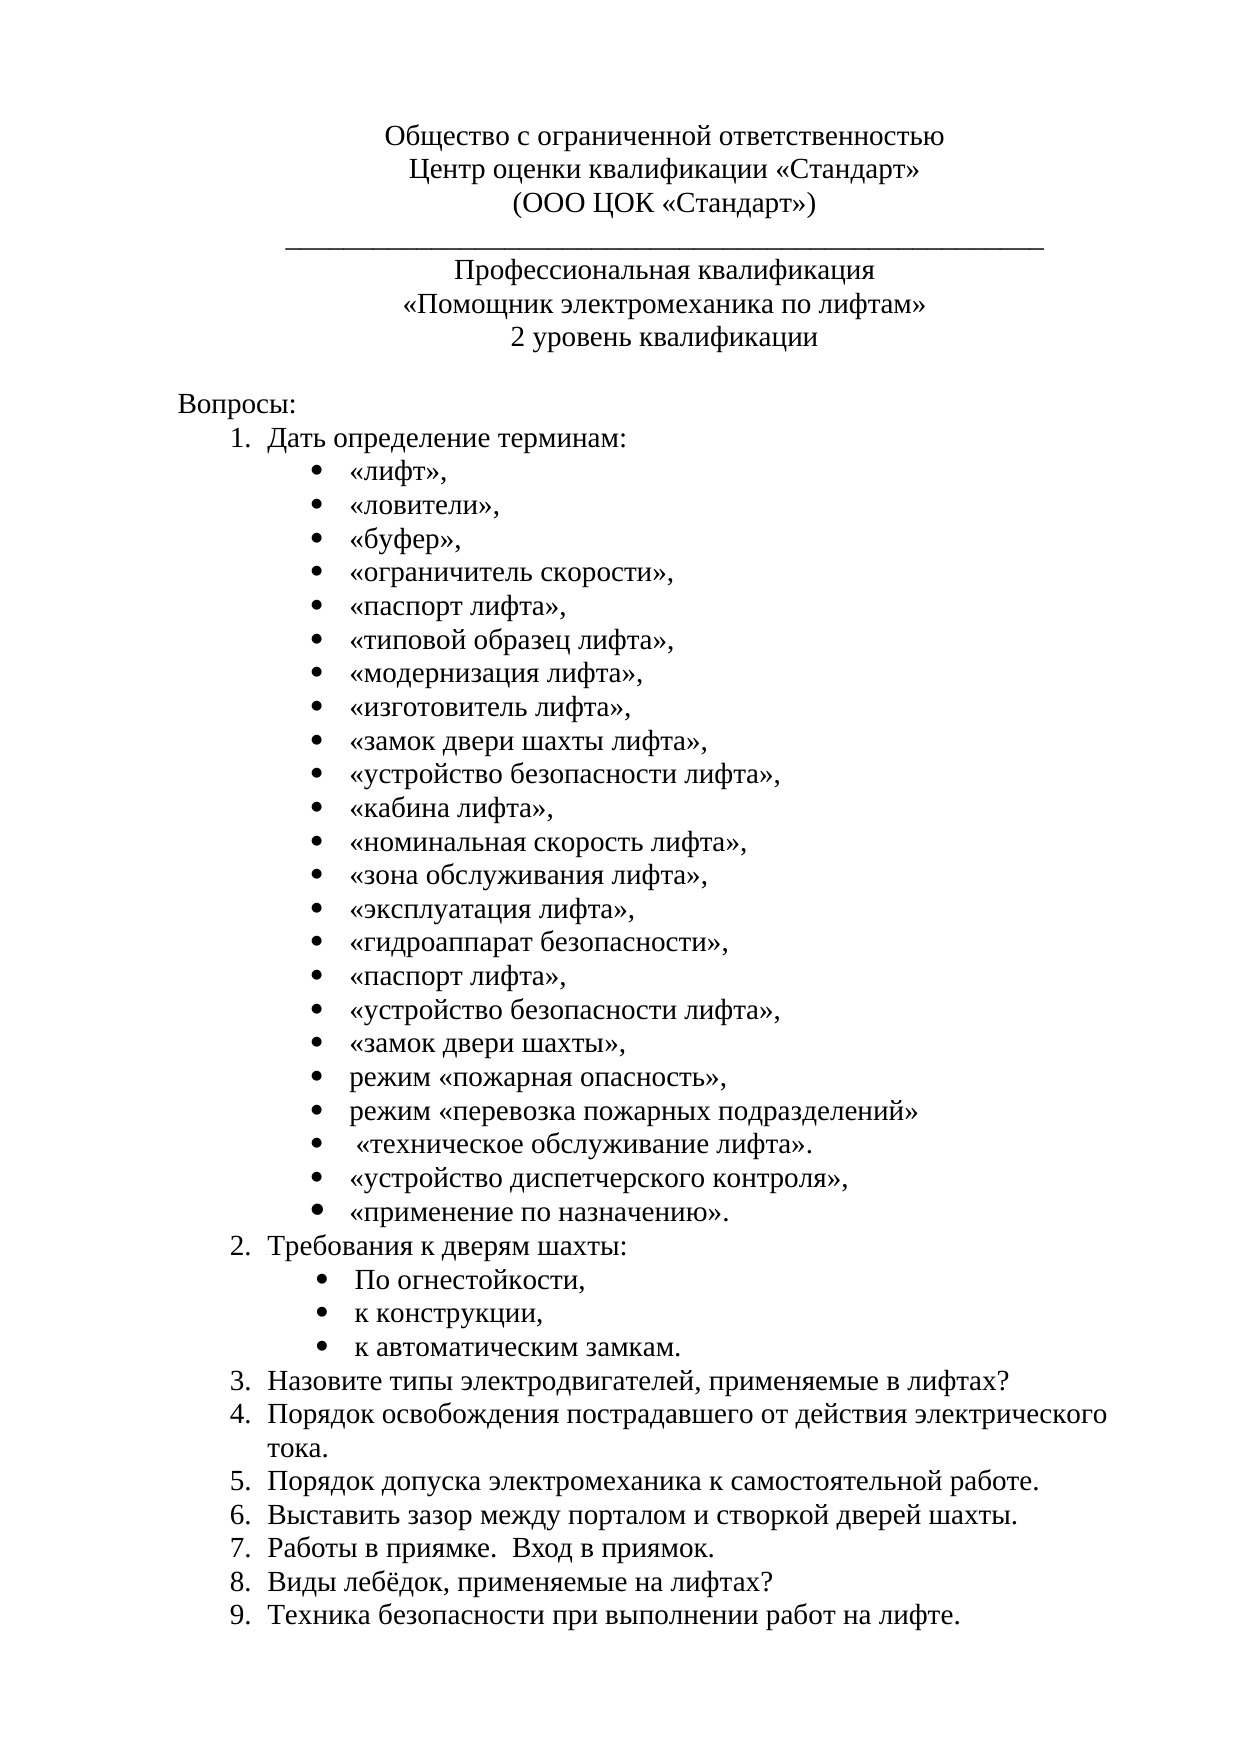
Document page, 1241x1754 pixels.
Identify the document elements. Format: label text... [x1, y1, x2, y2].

list Виды лебёдок, применяемые на лифтах? [229, 1564, 1152, 1597]
list «устройство диспетчерского контроля», [312, 1160, 1152, 1194]
list Техника безопасности при выполнении работ на лифте. [229, 1597, 1152, 1631]
list «номинальная скорость лифта», [312, 824, 1152, 857]
list Назовите типы электродвигателей, применяемые в лифтах? [229, 1363, 1152, 1396]
text Центр оценки квалификации «Стандарт» [177, 152, 1152, 185]
list Работы в приямке. Вход в приямок. [229, 1530, 1152, 1564]
list «техническое обслуживание лифта». [312, 1126, 1152, 1160]
list «кабина лифта», [312, 790, 1152, 824]
text Профессиональная квалификация [177, 252, 1152, 286]
list к конструкции, [317, 1295, 1152, 1329]
list Выставить зазор между порталом и створкой дверей шахты. [229, 1497, 1152, 1530]
text 2 уровень квалификации [177, 319, 1152, 353]
list «ловители», [312, 487, 1152, 521]
text Вопросы: [177, 386, 1152, 420]
list Требования к дверям шахты: [229, 1228, 1152, 1262]
list к автоматическим замкам. [317, 1329, 1152, 1363]
list режим «перевозка пожарных подразделений» [312, 1093, 1152, 1126]
list «зона обслуживания лифта», [312, 857, 1152, 891]
list «применение по назначению». [312, 1194, 1152, 1228]
list «ограничитель скорости», [312, 554, 1152, 588]
list «устройство безопасности лифта», [312, 992, 1152, 1026]
list «замок двери шахты», [312, 1026, 1152, 1059]
list «паспорт лифта», [312, 588, 1152, 622]
list Порядок освобождения пострадавшего от действия электрического тока. [229, 1396, 1152, 1463]
text (ООО ЦОК «Стандарт») [177, 185, 1152, 219]
list «устройство безопасности лифта», [312, 756, 1152, 790]
list Дать определение терминам: [229, 420, 1152, 453]
list По огнестойкости, [317, 1262, 1152, 1295]
list «типовой образец лифта», [312, 622, 1152, 655]
list «изготовитель лифта», [312, 689, 1152, 723]
text Общество с ограниченной ответственностью [177, 118, 1152, 152]
list «гидроаппарат безопасности», [312, 924, 1152, 958]
list «паспорт лифта», [312, 958, 1152, 992]
list «модернизация лифта», [312, 655, 1152, 689]
list «лифт», [312, 453, 1152, 487]
list «буфер», [312, 521, 1152, 554]
text ____________________________________________________ [177, 219, 1152, 252]
list Порядок допуска электромеханика к самостоятельной работе. [229, 1463, 1152, 1497]
text «Помощник электромеханика по лифтам» [177, 286, 1152, 319]
list режим «пожарная опасность», [312, 1059, 1152, 1093]
list «эксплуатация лифта», [312, 891, 1152, 924]
list «замок двери шахты лифта», [312, 723, 1152, 756]
